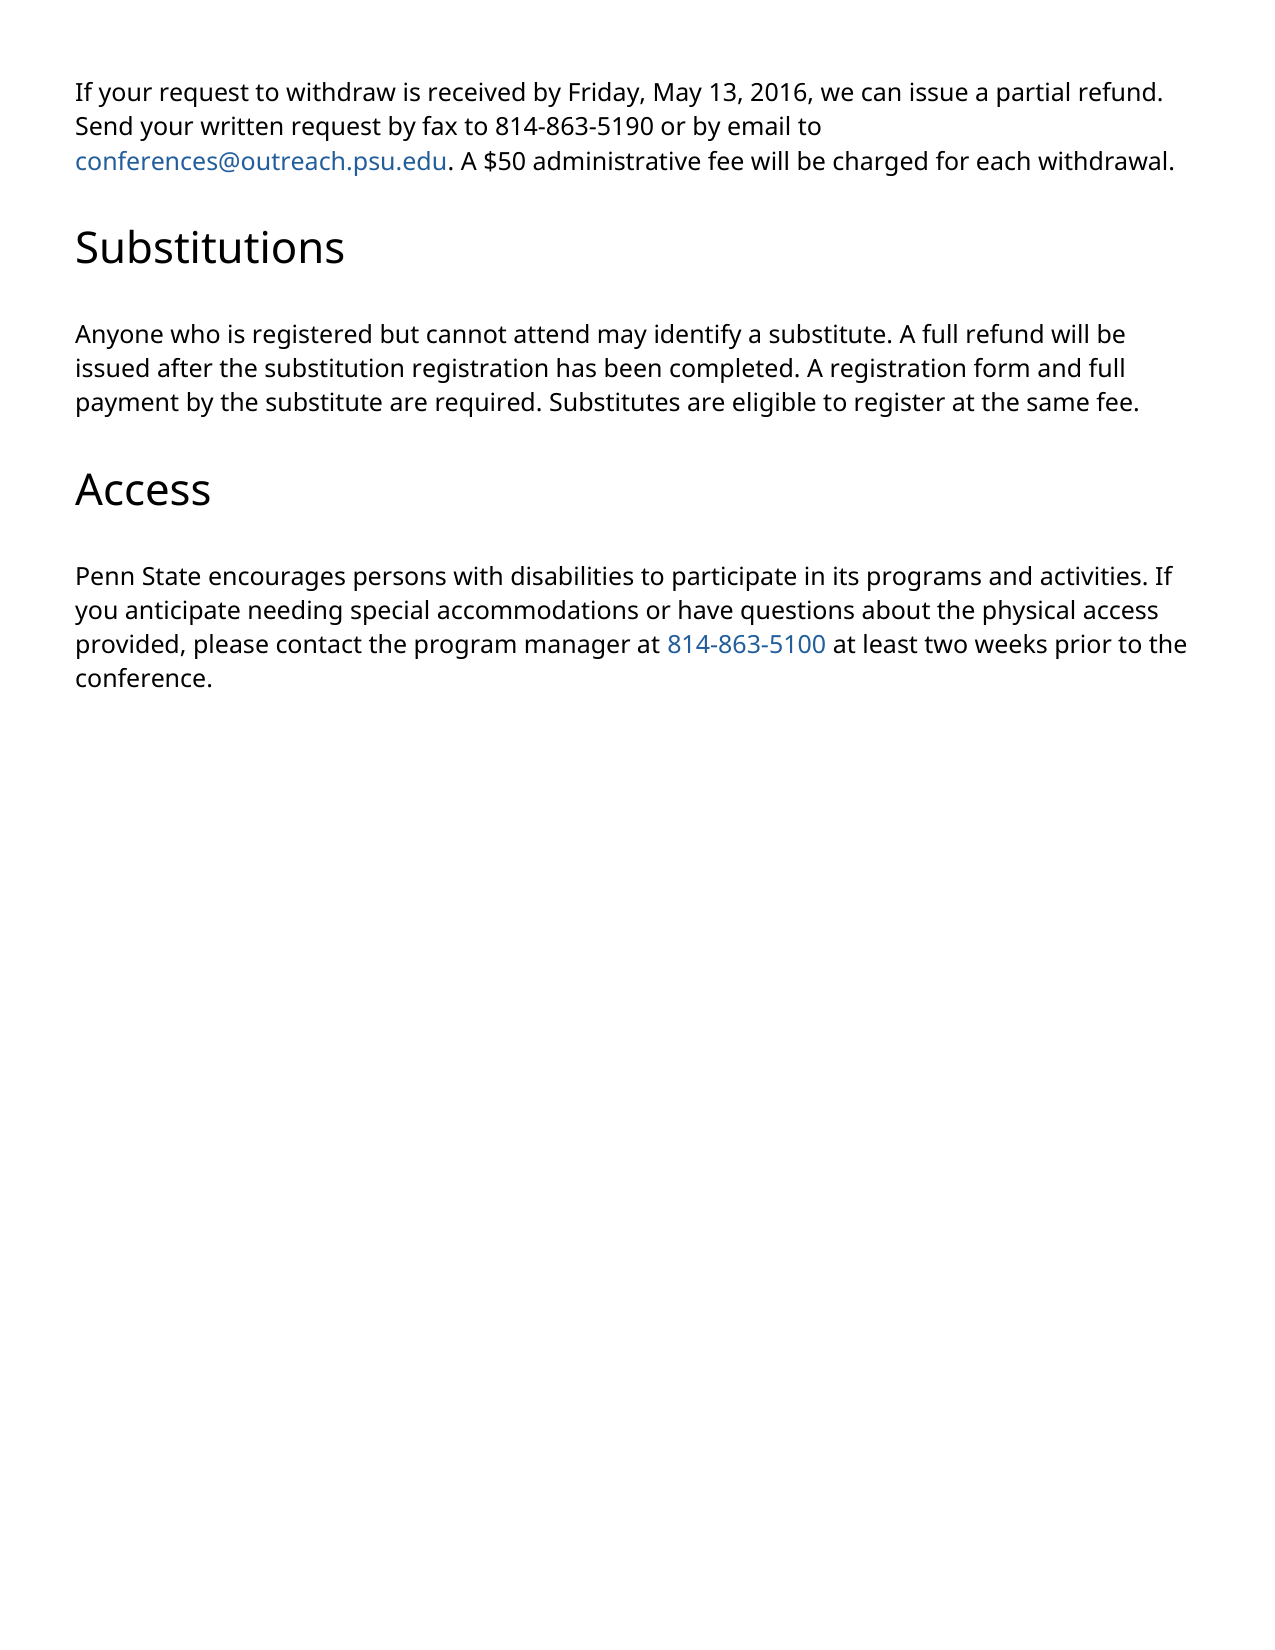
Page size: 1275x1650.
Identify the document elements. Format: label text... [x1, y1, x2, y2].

text Anyone who is registered but cannot attend may identify a substitute. A full refund will be issued after the substitution registration has been completed. A registration form and full payment by the substitute are required. Substitutes are eligible to register at the same fee. [75, 317, 1200, 419]
text If your request to withdraw is received by Friday, May 13, 2016, we can issue a partial refund. Send your written request by fax to 814-863-5190 or by email to conferences@outreach.psu.edu. A $50 administrative fee will be charged for each withdrawal. [75, 75, 1200, 177]
text Substitutions [75, 217, 1200, 277]
text Penn State encourages persons with disabilities to participate in its programs and activities. If you anticipate needing special accommodations or have questions about the physical access provided, please contact the program manager at 814-863-5100 at least two weeks prior to the conference. [75, 558, 1200, 695]
text Access [75, 459, 1200, 518]
